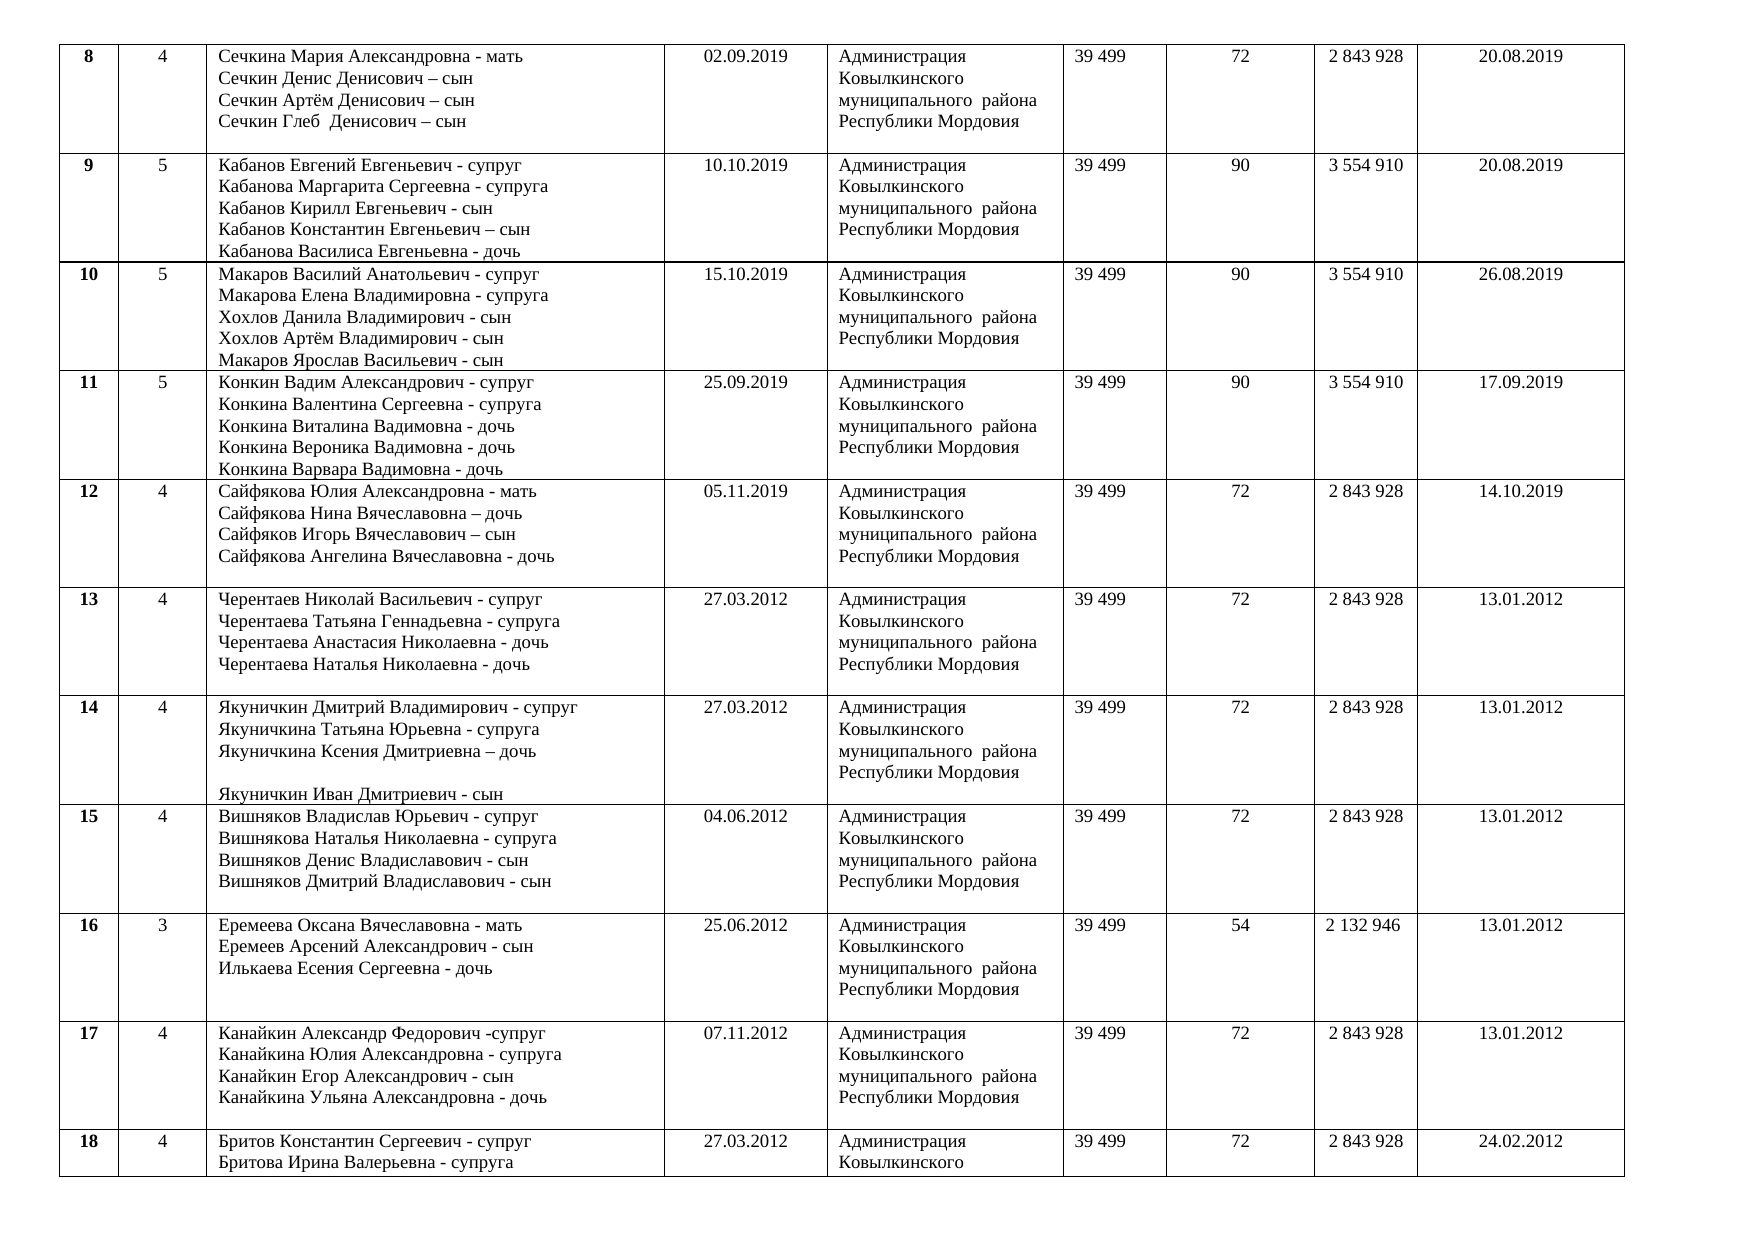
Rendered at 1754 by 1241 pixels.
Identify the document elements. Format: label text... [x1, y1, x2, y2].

table_cell 07.11.2012 [665, 1022, 827, 1129]
table_cell 18 [60, 1130, 118, 1176]
table_cell Администрация Ковылкинского муниципального района Республики Мордовия [828, 1022, 1063, 1129]
table_cell 2 843 928 [1315, 805, 1417, 912]
table_cell 5 [119, 371, 206, 479]
table_cell 25.09.2019 [665, 371, 827, 479]
table_cell 02.09.2019 [665, 45, 827, 153]
table_cell 05.11.2019 [665, 480, 827, 587]
table_cell Сайфякова Юлия Александровна - мать Сайфякова Нина Вячеславовна – дочь Сайфяков Игорь Вячеславович – сын Сайфякова Ангелина Вячеславовна - дочь [207, 480, 664, 587]
table_cell 10 [60, 263, 118, 370]
table_cell 13 [60, 588, 118, 695]
table_cell 2 843 928 [1315, 480, 1417, 587]
table_cell Якуничкин Дмитрий Владимирович - супруг Якуничкина Татьяна Юрьевна - супруга Якуничкина Ксения Дмитриевна – дочь Якуничкин Иван Дмитриевич - сын [207, 696, 664, 804]
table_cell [828, 45, 1063, 153]
table_cell 26.08.2019 [1418, 263, 1624, 370]
table_cell 4 [119, 588, 206, 695]
table_cell Еремеева Оксана Вячеславовна - мать Еремеев Арсений Александрович - сын Илькаева Есения Сергеевна - дочь [207, 914, 664, 1021]
table_cell 72 [1167, 1022, 1314, 1129]
table_cell 72 [1167, 588, 1314, 695]
table_cell 15.10.2019 [665, 263, 827, 370]
table_cell 4 [119, 480, 206, 587]
table_cell Черентаев Николай Васильевич - супруг Черентаева Татьяна Геннадьевна - супруга Черентаева Анастасия Николаевна - дочь Черентаева Наталья Николаевна - дочь [207, 588, 664, 695]
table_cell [828, 1130, 1063, 1176]
table_cell 13.01.2012 [1418, 914, 1624, 1021]
table_cell 20.08.2019 [1418, 45, 1624, 153]
table_cell 27.03.2012 [665, 588, 827, 695]
table_cell 72 [1167, 1130, 1314, 1176]
table_cell 27.03.2012 [665, 696, 827, 804]
table_cell 11 [60, 371, 118, 479]
table_cell 39 499 [1064, 588, 1166, 695]
table_cell 72 [1167, 805, 1314, 912]
table_cell 15 [60, 805, 118, 912]
table_cell Администрация Ковылкинского муниципального района Республики Мордовия [828, 371, 1063, 479]
table_cell 4 [119, 1130, 206, 1176]
table_cell 3 554 910 [1315, 371, 1417, 479]
table_cell 13.01.2012 [1418, 588, 1624, 695]
table_cell 3 [119, 914, 206, 1021]
table_cell 13.01.2012 [1418, 805, 1624, 912]
table_cell 20.08.2019 [1418, 154, 1624, 261]
table_cell 5 [119, 154, 206, 261]
table_cell 2 843 928 [1315, 1130, 1417, 1176]
table_cell 39 499 [1064, 45, 1166, 153]
table_cell Кабанов Евгений Евгеньевич - супруг Кабанова Маргарита Сергеевна - супруга Кабанов Кирилл Евгеньевич - сын Кабанов Константин Евгеньевич – сын Кабанова Василиса Евгеньевна - дочь [207, 154, 664, 261]
table_cell Канайкин Александр Федорович -супруг Канайкина Юлия Александровна - супруга Канайкин Егор Александрович - сын Канайкина Ульяна Александровна - дочь [207, 1022, 664, 1129]
table_cell Администрация Ковылкинского муниципального района Республики Мордовия [828, 805, 1063, 912]
table_cell 4 [119, 1022, 206, 1129]
table_cell 2 132 946 [1315, 914, 1417, 1021]
table_cell 39 499 [1064, 696, 1166, 804]
table_cell 3 554 910 [1315, 154, 1417, 261]
table_cell Администрация Ковылкинского муниципального района Республики Мордовия [828, 588, 1063, 695]
table_cell 72 [1167, 45, 1314, 153]
table_cell Конкин Вадим Александрович - супруг Конкина Валентина Сергеевна - супруга Конкина Виталина Вадимовна - дочь Конкина Вероника Вадимовна - дочь Конкина Варвара Вадимовна - дочь [207, 371, 664, 479]
table_cell 17 [60, 1022, 118, 1129]
table_cell 90 [1167, 263, 1314, 370]
table_cell 72 [1167, 696, 1314, 804]
table_cell 14 [60, 696, 118, 804]
table_cell 25.06.2012 [665, 914, 827, 1021]
table_cell 17.09.2019 [1418, 371, 1624, 479]
table_cell Администрация Ковылкинского муниципального района Республики Мордовия [828, 480, 1063, 587]
table_cell 04.06.2012 [665, 805, 827, 912]
table_cell Сечкина Мария Александровна - мать Сечкин Денис Денисович – сын Сечкин Артём Денисович – сын Сечкин Глеб Денисович – сын [207, 45, 664, 153]
table_cell 27.03.2012 [665, 1130, 827, 1176]
table_cell 12 [60, 480, 118, 587]
table_cell 24.02.2012 [1418, 1130, 1624, 1176]
table_cell Администрация Ковылкинского муниципального района Республики Мордовия [828, 696, 1063, 804]
table_cell 39 499 [1064, 371, 1166, 479]
table_cell 14.10.2019 [1418, 480, 1624, 587]
table_cell 90 [1167, 154, 1314, 261]
table_cell Макаров Василий Анатольевич - супруг Макарова Елена Владимировна - супруга Хохлов Данила Владимирович - сын Хохлов Артём Владимирович - сын Макаров Ярослав Васильевич - сын [207, 263, 664, 370]
table_cell 39 499 [1064, 1130, 1166, 1176]
table_cell 2 843 928 [1315, 45, 1417, 153]
table_cell 39 499 [1064, 263, 1166, 370]
table_cell 16 [60, 914, 118, 1021]
table_cell 9 [60, 154, 118, 261]
table_cell 10.10.2019 [665, 154, 827, 261]
table_cell 4 [119, 805, 206, 912]
table_cell 8 [60, 45, 118, 153]
table_cell Вишняков Владислав Юрьевич - супруг Вишнякова Наталья Николаевна - супруга Вишняков Денис Владиславович - сын Вишняков Дмитрий Владиславович - сын [207, 805, 664, 912]
table_cell Администрация Ковылкинского муниципального района Республики Мордовия [828, 154, 1063, 261]
table_cell Администрация Ковылкинского муниципального района Республики Мордовия [828, 914, 1063, 1021]
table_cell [207, 1130, 664, 1176]
table_cell 5 [119, 263, 206, 370]
table_cell Администрация Ковылкинского муниципального района Республики Мордовия [828, 263, 1063, 370]
table_cell 2 843 928 [1315, 696, 1417, 804]
table_cell 39 499 [1064, 914, 1166, 1021]
table_cell 2 843 928 [1315, 1022, 1417, 1129]
table_cell 54 [1167, 914, 1314, 1021]
table_cell 90 [1167, 371, 1314, 479]
table_cell 4 [119, 45, 206, 153]
table_cell 72 [1167, 480, 1314, 587]
table_cell 39 499 [1064, 805, 1166, 912]
table_cell 39 499 [1064, 480, 1166, 587]
table_cell 13.01.2012 [1418, 1022, 1624, 1129]
table_cell 13.01.2012 [1418, 696, 1624, 804]
table_cell 3 554 910 [1315, 263, 1417, 370]
table_cell 39 499 [1064, 1022, 1166, 1129]
table_cell 2 843 928 [1315, 588, 1417, 695]
table_cell 4 [119, 696, 206, 804]
table_cell 39 499 [1064, 154, 1166, 261]
